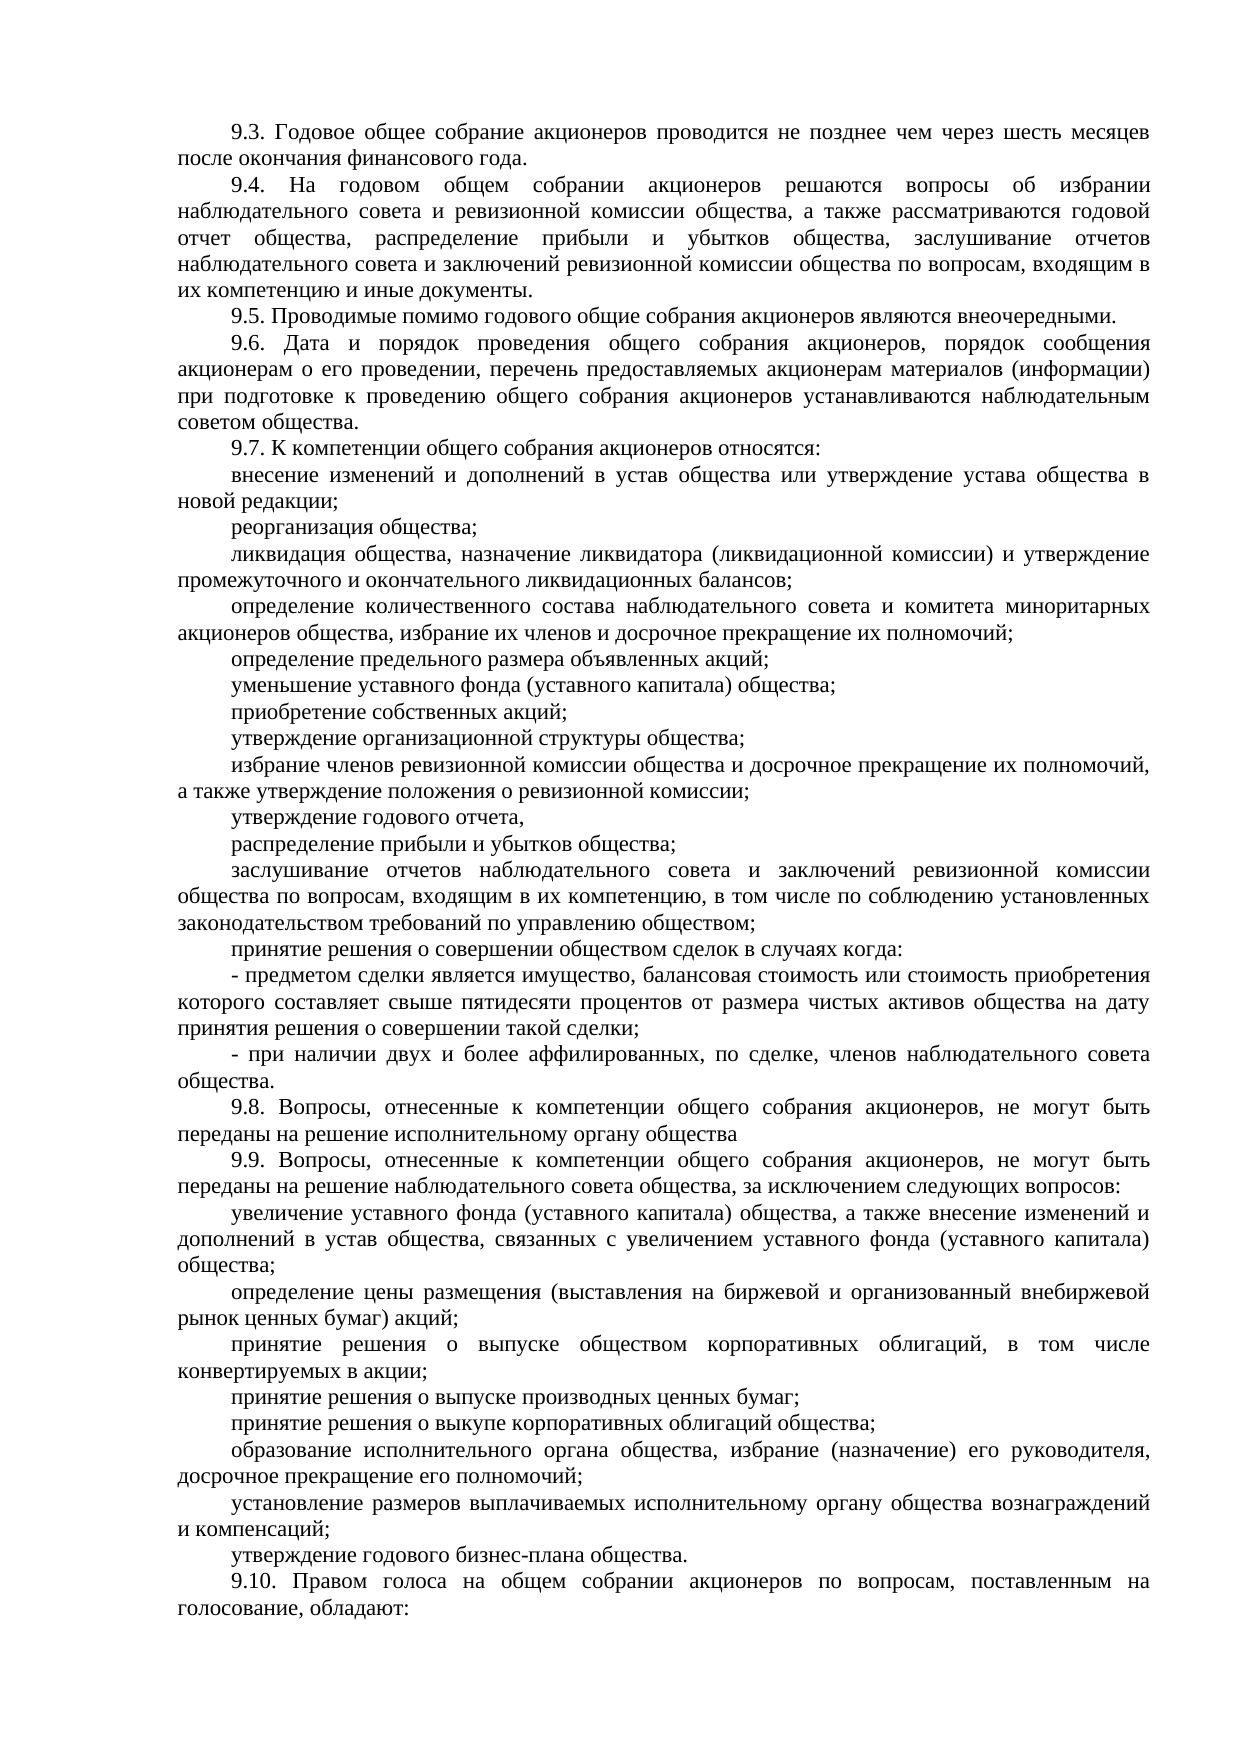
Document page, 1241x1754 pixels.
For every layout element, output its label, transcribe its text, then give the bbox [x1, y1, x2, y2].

text внесение изменений и дополнений в устав общества или утверждение устава общества в новой редакции; [177, 461, 1152, 513]
text ликвидация общества, назначение ликвидатора (ликвидационной комиссии) и утверждение промежуточного и окончательного ликвидационных балансов; [177, 540, 1152, 592]
text 9.4. На годовом общем собрании акционеров решаются вопросы об избрании наблюдательного совета и ревизионной комиссии общества, а также рассматриваются годовой отчет общества, распределение прибыли и убытков общества, заслушивание отчетов наблюдательного совета и заключений ревизионной комиссии общества по вопросам, входящим в их компетенцию и иные документы. [177, 171, 1152, 303]
text - предметом сделки является имущество, балансовая стоимость или стоимость приобретения которого составляет свыше пятидесяти процентов от размера чистых активов общества на дату принятия решения о совершении такой сделки; [177, 961, 1152, 1041]
text 9.8. Вопросы, отнесенные к компетенции общего собрания акционеров, не могут быть переданы на решение исполнительному органу общества [177, 1093, 1152, 1146]
text реорганизация общества; [177, 513, 1152, 540]
text установление размеров выплачиваемых исполнительному органу общества вознаграждений и компенсаций; [177, 1488, 1152, 1541]
text 9.9. Вопросы, отнесенные к компетенции общего собрания акционеров, не могут быть переданы на решение наблюдательного совета общества, за исключением следующих вопросов: [177, 1146, 1152, 1199]
text определение количественного состава наблюдательного совета и комитета миноритарных акционеров общества, избрание их членов и досрочное прекращение их полномочий; [177, 592, 1152, 645]
text утверждение годового бизнес-плана общества. [177, 1541, 1152, 1568]
text 9.3. Годовое общее собрание акционеров проводится не позднее чем через шесть месяцев после окончания финансового года. [177, 118, 1152, 171]
text заслушивание отчетов наблюдательного совета и заключений ревизионной комиссии общества по вопросам, входящим в их компетенцию, в том числе по соблюдению установленных законодательством требований по управлению обществом; [177, 856, 1152, 935]
text 9.6. Дата и порядок проведения общего собрания акционеров, порядок сообщения акционерам о его проведении, перечень предоставляемых акционерам материалов (информации) при подготовке к проведению общего собрания акционеров устанавливаются наблюдательным советом общества. [177, 329, 1152, 434]
text - при наличии двух и более аффилированных, по сделке, членов наблюдательного совета общества. [177, 1041, 1152, 1093]
text принятие решения о выпуске производных ценных бумаг; [177, 1383, 1152, 1409]
text определение цены размещения (выставления на биржевой и организованный внебиржевой рынок ценных бумаг) акций; [177, 1278, 1152, 1330]
text принятие решения о выпуске обществом корпоративных облигаций, в том числе конвертируемых в акции; [177, 1330, 1152, 1383]
text определение предельного размера объявленных акций; [177, 645, 1152, 672]
text 9.7. К компетенции общего собрания акционеров относятся: [177, 434, 1152, 461]
text 9.5. Проводимые помимо годового общие собрания акционеров являются внеочередными. [177, 303, 1152, 329]
text принятие решения о совершении обществом сделок в случаях когда: [177, 935, 1152, 961]
text увеличение уставного фонда (уставного капитала) общества, а также внесение изменений и дополнений в устав общества, связанных с увеличением уставного фонда (уставного капитала) общества; [177, 1199, 1152, 1278]
text распределение прибыли и убытков общества; [177, 830, 1152, 856]
text утверждение организационной структуры общества; [177, 724, 1152, 751]
text принятие решения о выкупе корпоративных облигаций общества; [177, 1409, 1152, 1436]
text образование исполнительного органа общества, избрание (назначение) его руководителя, досрочное прекращение его полномочий; [177, 1436, 1152, 1488]
text 9.10. Правом голоса на общем собрании акционеров по вопросам, поставленным на голосование, обладают: [177, 1568, 1152, 1620]
text приобретение собственных акций; [177, 698, 1152, 724]
text утверждение годового отчета, [177, 803, 1152, 830]
text избрание членов ревизионной комиссии общества и досрочное прекращение их полномочий, а также утверждение положения о ревизионной комиссии; [177, 751, 1152, 803]
text уменьшение уставного фонда (уставного капитала) общества; [177, 672, 1152, 698]
